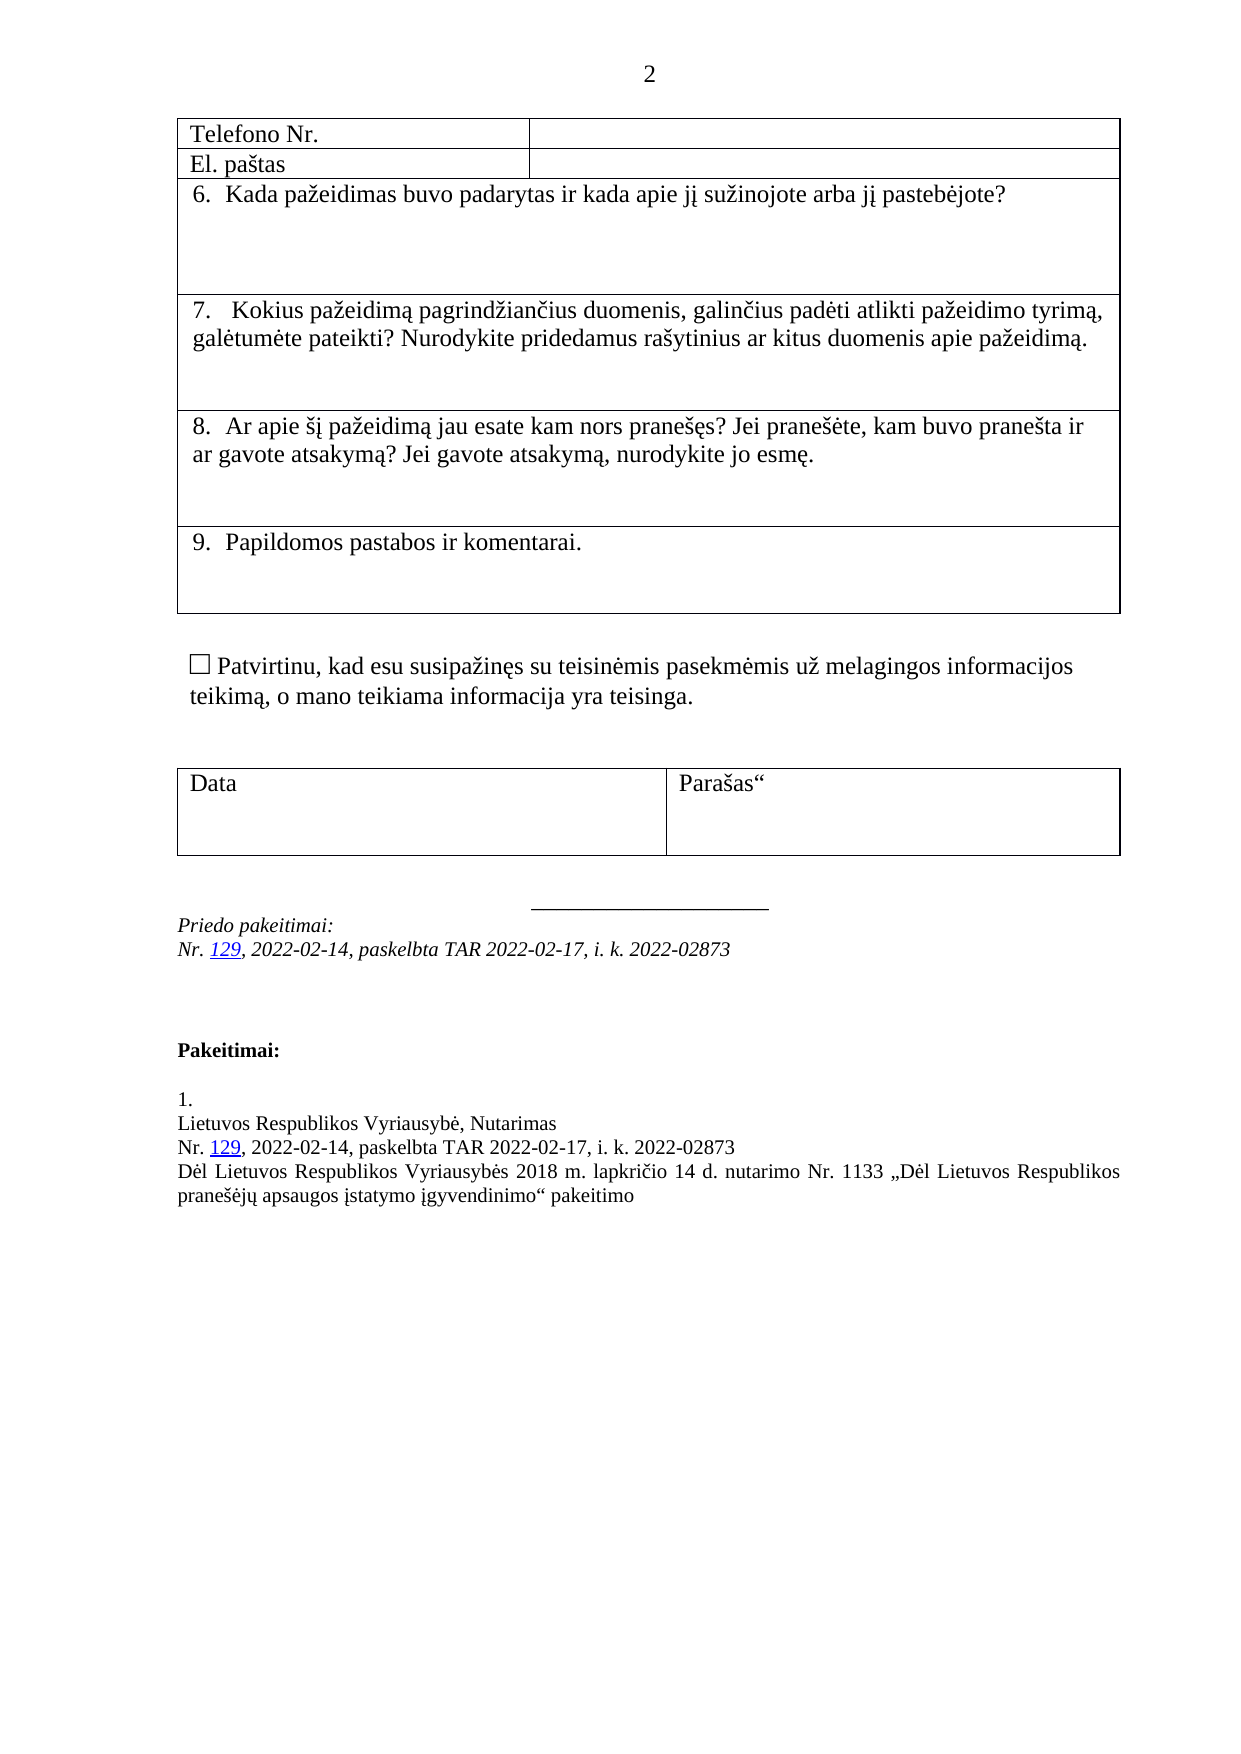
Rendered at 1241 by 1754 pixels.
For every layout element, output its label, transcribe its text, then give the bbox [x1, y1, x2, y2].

text Dėl Lietuvos Respublikos Vyriausybės 2018 m. lapkričio 14 d. nutarimo Nr. 1133 „Dėl Lietuvos Respublikos pranešėjų apsaugos įstatymo įgyvendinimo“ pakeitimo [177, 1159, 1122, 1207]
table_cell 6. Kada pažeidimas buvo padarytas ir kada apie jį sužinojote arba jį pastebėjote? [178, 179, 1119, 294]
table_cell 8. Ar apie šį pažeidimą jau esate kam nors pranešęs? Jei pranešėte, kam buvo pranešta ir ar gavote atsakymą? Jei gavote atsakymą, nurodykite jo esmę. [178, 411, 1119, 526]
text Priedo pakeitimai: [177, 913, 1122, 937]
text ___________________ [177, 884, 1122, 913]
text Pakeitimai: [177, 1038, 1122, 1062]
table_cell Data [178, 769, 666, 855]
table_cell [530, 149, 1119, 178]
table_cell 9. Papildomos pastabos ir komentarai. [178, 527, 1119, 613]
text Nr. 129, 2022-02-14, paskelbta TAR 2022-02-17, i. k. 2022-02873 [177, 937, 1122, 961]
table_cell 7. Kokius pažeidimą pagrindžiančius duomenis, galinčius padėti atlikti pažeidimo tyrimą, galėtumėte pateikti? Nurodykite pridedamus rašytinius ar kitus duomenis apie pažeidimą. [178, 295, 1119, 410]
table_cell El. paštas [178, 149, 529, 178]
text Nr. 129, 2022-02-14, paskelbta TAR 2022-02-17, i. k. 2022-02873 [177, 1134, 1122, 1159]
table_cell Telefono Nr. [178, 119, 529, 148]
text Lietuvos Respublikos Vyriausybė, Nutarimas [177, 1111, 1122, 1134]
table_cell □ Patvirtinu, kad esu susipažinęs su teisinėmis pasekmėmis už melagingos informacijos teikimą, o mano teikiama informacija yra teisinga. [178, 614, 1120, 767]
text 1. [177, 1086, 1122, 1111]
table_cell Parašas“ [667, 769, 1119, 855]
table_cell [530, 119, 1119, 148]
